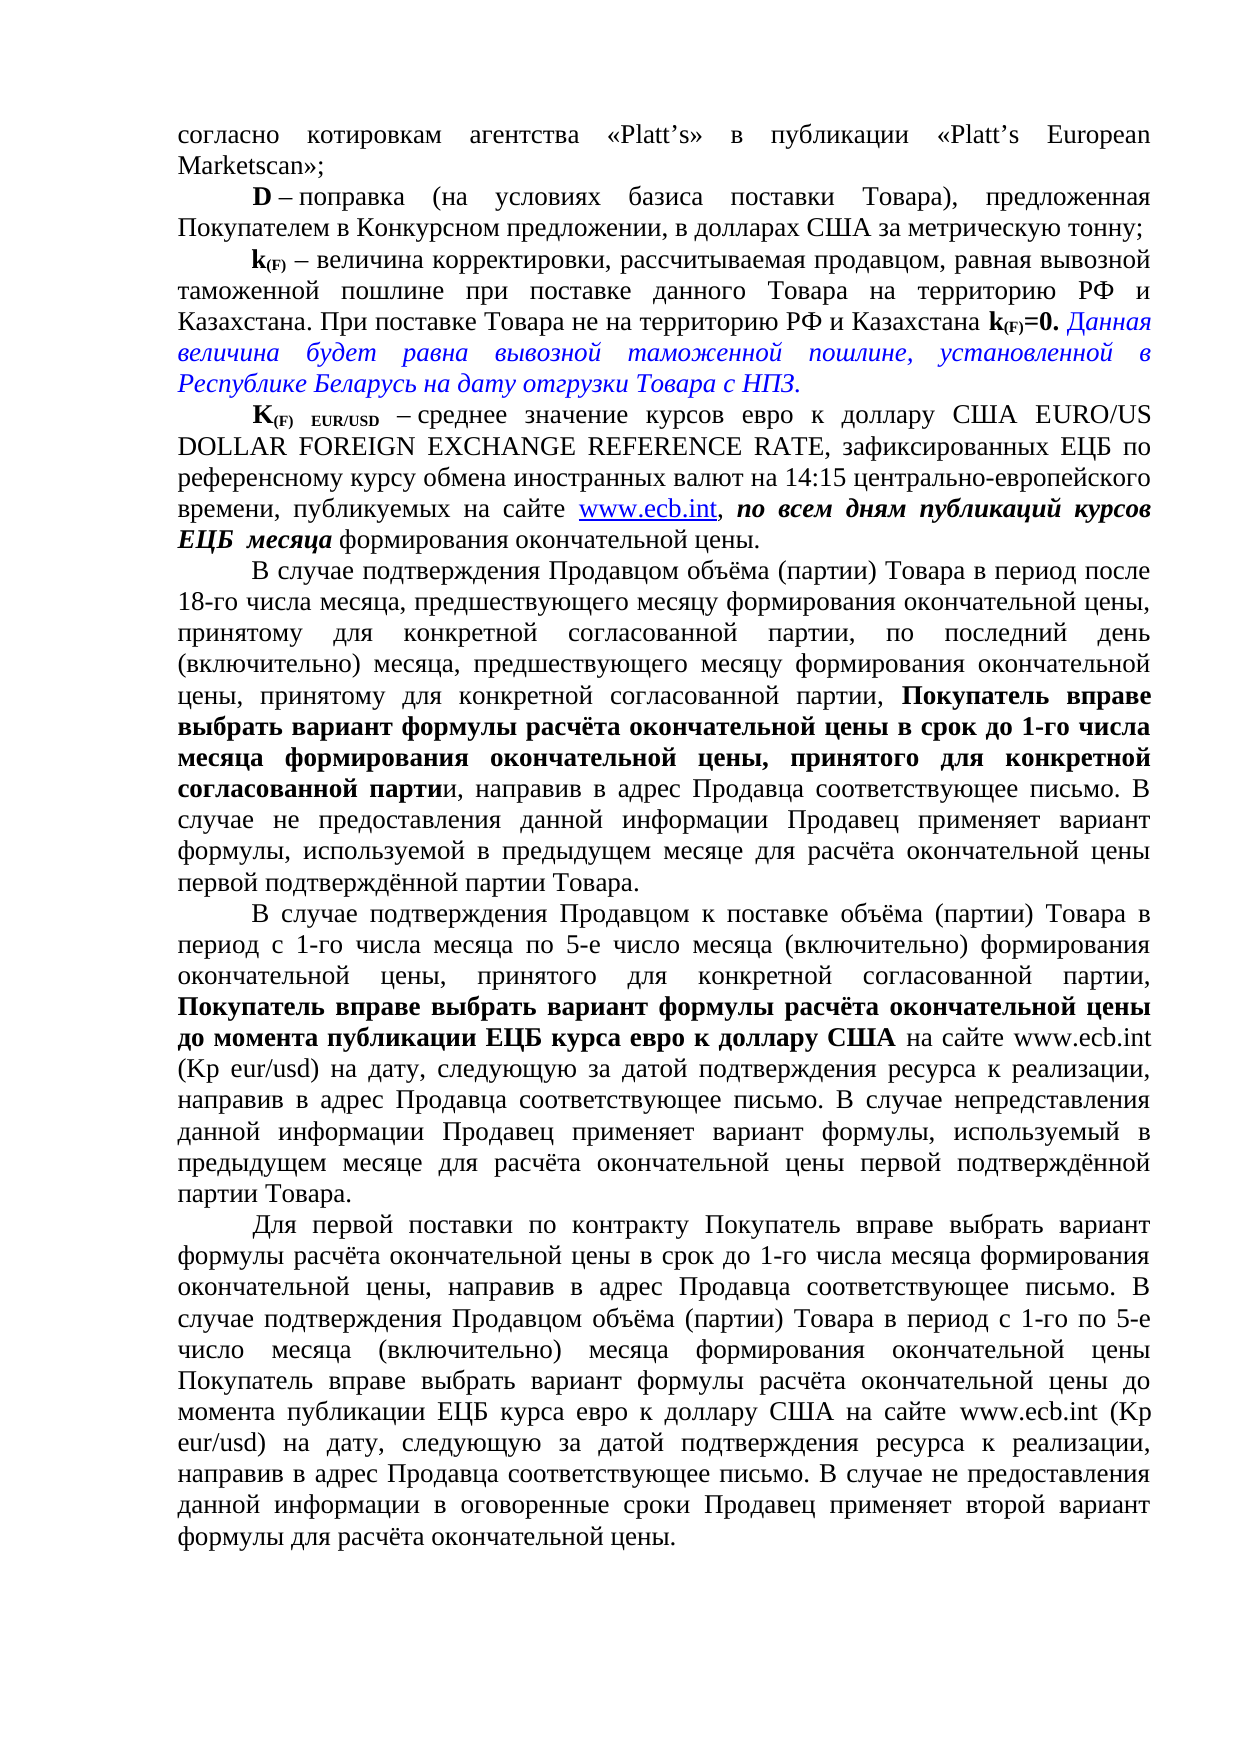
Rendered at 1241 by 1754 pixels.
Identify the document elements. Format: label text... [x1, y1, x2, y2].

text Для первой поставки по контракту Покупатель вправе выбрать вариант формулы расчёта окончательной цены в срок до 1-го числа месяца формирования окончательной цены, направив в адрес Продавца соответствующее письмо. В случае подтверждения Продавцом объёма (партии) Товара в период с 1-го по 5-е число месяца (включительно) месяца формирования окончательной цены Покупатель вправе выбрать вариант формулы расчёта окончательной цены до момента публикации ЕЦБ курса евро к доллару США на сайте www.ecb.int (Kp eur/usd) на дату, следующую за датой подтверждения ресурса к реализации, направив в адрес Продавца соответствующее письмо. В случае не предоставления данной информации в оговоренные сроки Продавец применяет второй вариант формулы для расчёта окончательной цены. [177, 1208, 1152, 1551]
text В случае подтверждения Продавцом объёма (партии) Товара в период после 18-го числа месяца, предшествующего месяцу формирования окончательной цены, принятому для конкретной согласованной партии, по последний день (включительно) месяца, предшествующего месяцу формирования окончательной цены, принятому для конкретной согласованной партии, Покупатель вправе выбрать вариант формулы расчёта окончательной цены в срок до 1-го числа месяца формирования окончательной цены, принятого для конкретной согласованной партии, направив в адрес Продавца соответствующее письмо. В случае не предоставления данной информации Продавец применяет вариант формулы, используемой в предыдущем месяце для расчёта окончательной цены первой подтверждённой партии Товара. [177, 554, 1152, 897]
text D – поправка (на условиях базиса поставки Товара), предложенная Покупателем в Конкурсном предложении, в долларах США за метрическую тонну; [177, 180, 1152, 243]
text В случае подтверждения Продавцом к поставке объёма (партии) Товара в период с 1-го числа месяца по 5-е число месяца (включительно) формирования окончательной цены, принятого для конкретной согласованной партии, Покупатель вправе выбрать вариант формулы расчёта окончательной цены до момента публикации ЕЦБ курса евро к доллару США на сайте www.ecb.int (Kp eur/usd) на дату, следующую за датой подтверждения ресурса к реализации, направив в адрес Продавца соответствующее письмо. В случае непредставления данной информации Продавец применяет вариант формулы, используемый в предыдущем месяце для расчёта окончательной цены первой подтверждённой партии Товара. [177, 897, 1152, 1208]
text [177, 118, 1152, 180]
text k(F) – величина корректировки, рассчитываемая продавцом, равная вывозной таможенной пошлине при поставке данного Товара на территорию РФ и Казахстана. При поставке Товара не на территорию РФ и Казахстана k(F)=0. Данная величина будет равна вывозной таможенной пошлине, установленной в Республике Беларусь на дату отгрузки Товара с НПЗ. [177, 243, 1152, 398]
text K(F) EUR/USD – среднее значение курсов евро к доллару США ЕURO/US DOLLAR FOREIGN EXCHANGE REFERENCE RATE, зафиксированных ЕЦБ по референсному курсу обмена иностранных валют на 14:15 центрально-европейского времени, публикуемых на сайте www.ecb.int, по всем дням публикаций курсов ЕЦБ месяца формирования окончательной цены. [177, 398, 1152, 554]
